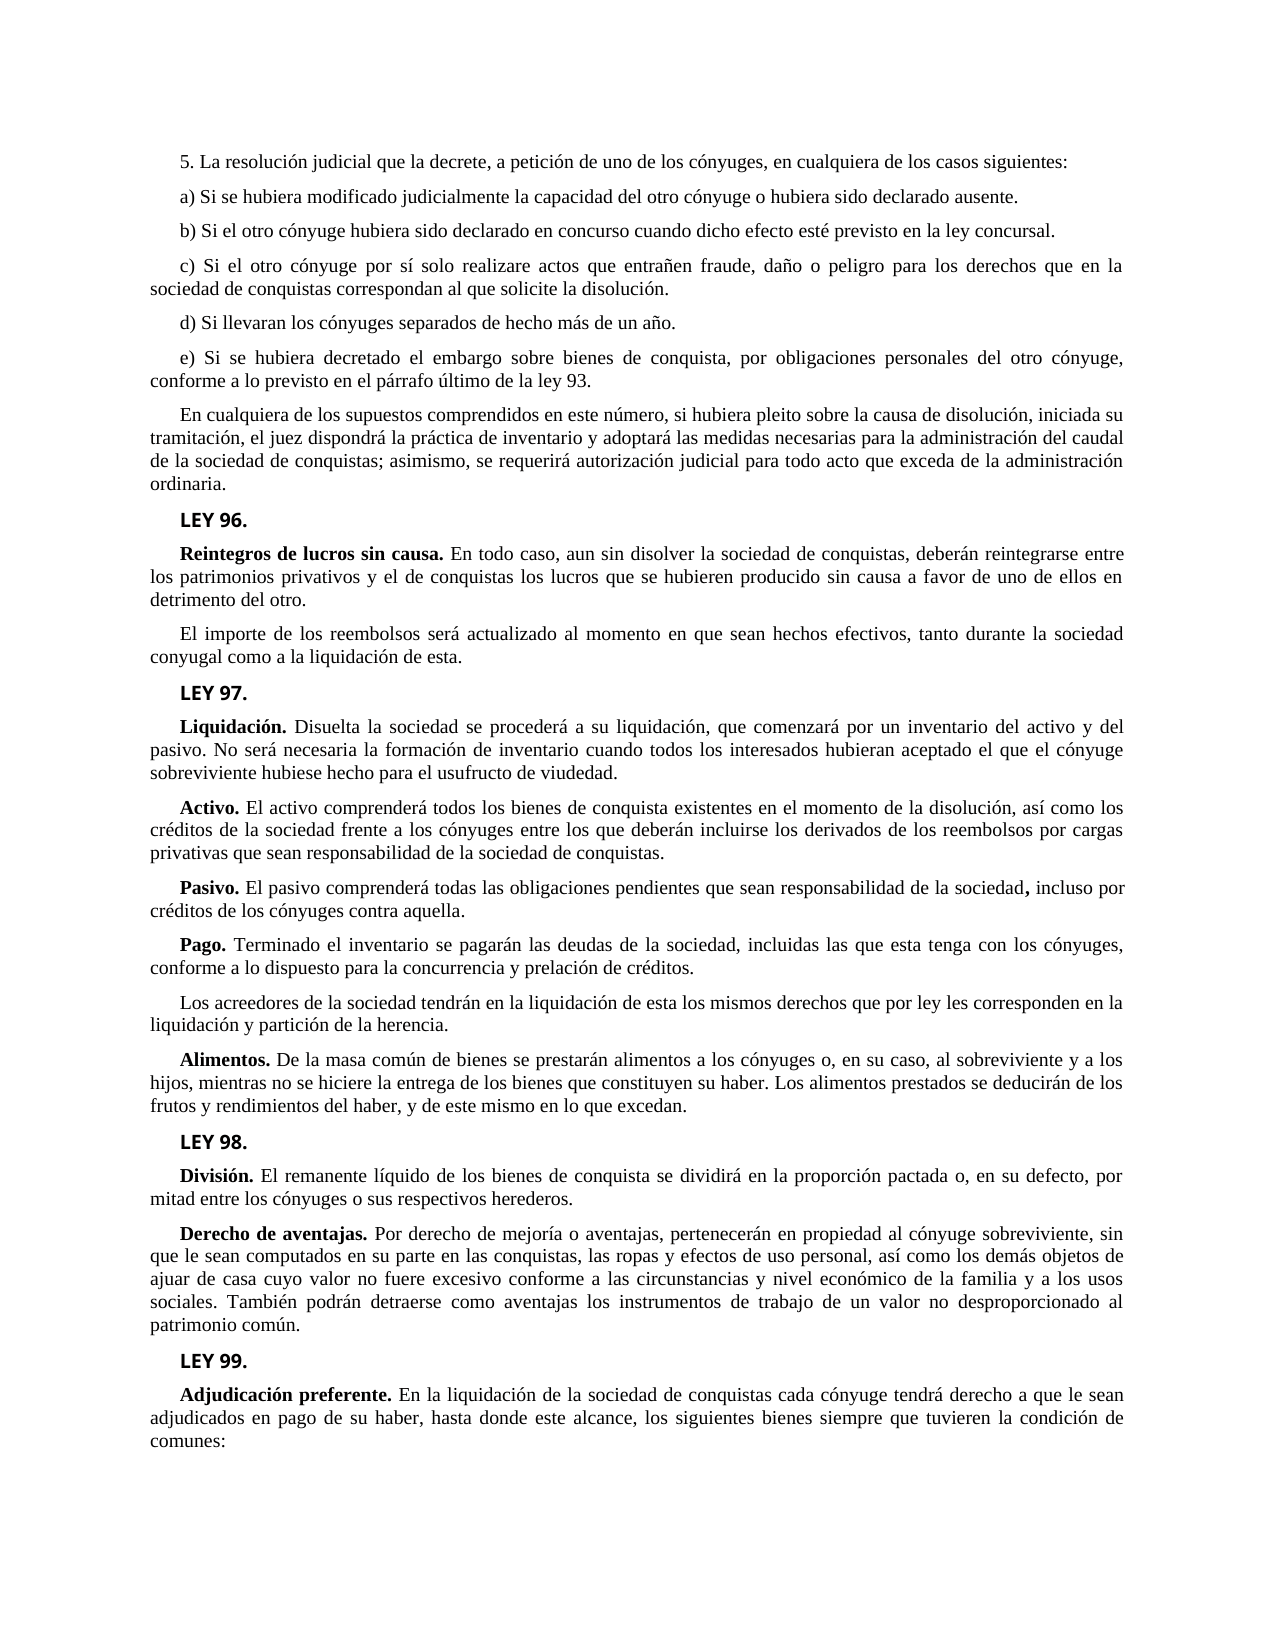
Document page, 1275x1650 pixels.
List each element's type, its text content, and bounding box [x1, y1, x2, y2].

text 5. La resolución judicial que la decrete, a petición de uno de los cónyuges, en cualquiera de los casos siguientes: [150, 150, 1125, 173]
text Activo. El activo comprenderá todos los bienes de conquista existentes en el momento de la disolución, así como los créditos de la sociedad frente a los cónyuges entre los que deberán incluirse los derivados de los reembolsos por cargas privativas que sean responsabilidad de la sociedad de conquistas. [150, 796, 1125, 864]
text En cualquiera de los supuestos comprendidos en este número, si hubiera pleito sobre la causa de disolución, iniciada su tramitación, el juez dispondrá la práctica de inventario y adoptará las medidas necesarias para la administración del caudal de la sociedad de conquistas; asimismo, se requerirá autorización judicial para todo acto que exceda de la administración ordinaria. [150, 403, 1125, 494]
text LEY 98. [150, 1128, 1125, 1155]
text Liquidación. Disuelta la sociedad se procederá a su liquidación, que comenzará por un inventario del activo y del pasivo. No será necesaria la formación de inventario cuando todos los interesados hubieran aceptado el que el cónyuge sobreviviente hubiese hecho para el usufructo de viudedad. [150, 715, 1125, 784]
text Derecho de aventajas. Por derecho de mejoría o aventajas, pertenecerán en propiedad al cónyuge sobreviviente, sin que le sean computados en su parte en las conquistas, las ropas y efectos de uso personal, así como los demás objetos de ajuar de casa cuyo valor no fuere excesivo conforme a las circunstancias y nivel económico de la familia y a los usos sociales. También podrán detraerse como aventajas los instrumentos de trabajo de un valor no desproporcionado al patrimonio común. [150, 1221, 1125, 1336]
text Alimentos. De la masa común de bienes se prestarán alimentos a los cónyuges o, en su caso, al sobreviviente y a los hijos, mientras no se hiciere la entrega de los bienes que constituyen su haber. Los alimentos prestados se deducirán de los frutos y rendimientos del haber, y de este mismo en lo que excedan. [150, 1048, 1125, 1116]
text Adjudicación preferente. En la liquidación de la sociedad de conquistas cada cónyuge tendrá derecho a que le sean adjudicados en pago de su haber, hasta donde este alcance, los siguientes bienes siempre que tuvieren la condición de comunes: [150, 1383, 1125, 1452]
text Pago. Terminado el inventario se pagarán las deudas de la sociedad, incluidas las que esta tenga con los cónyuges, conforme a lo dispuesto para la concurrencia y prelación de créditos. [150, 933, 1125, 979]
text División. El remanente líquido de los bienes de conquista se dividirá en la proporción pactada o, en su defecto, por mitad entre los cónyuges o sus respectivos herederos. [150, 1164, 1125, 1210]
text e) Si se hubiera decretado el embargo sobre bienes de conquista, por obligaciones personales del otro cónyuge, conforme a lo previsto en el párrafo último de la ley 93. [150, 346, 1125, 391]
text Pasivo. El pasivo comprenderá todas las obligaciones pendientes que sean responsabilidad de la sociedad, incluso por créditos de los cónyuges contra aquella. [150, 876, 1125, 921]
text LEY 96. [150, 506, 1125, 533]
text a) Si se hubiera modificado judicialmente la capacidad del otro cónyuge o hubiera sido declarado ausente. [150, 184, 1125, 207]
text Los acreedores de la sociedad tendrán en la liquidación de esta los mismos derechos que por ley les corresponden en la liquidación y partición de la herencia. [150, 991, 1125, 1036]
text El importe de los reembolsos será actualizado al momento en que sean hechos efectivos, tanto durante la sociedad conyugal como a la liquidación de esta. [150, 622, 1125, 668]
text b) Si el otro cónyuge hubiera sido declarado en concurso cuando dicho efecto esté previsto en la ley concursal. [150, 219, 1125, 242]
text LEY 97. [150, 679, 1125, 707]
text d) Si llevaran los cónyuges separados de hecho más de un año. [150, 311, 1125, 334]
text LEY 99. [150, 1347, 1125, 1374]
text Reintegros de lucros sin causa. En todo caso, aun sin disolver la sociedad de conquistas, deberán reintegrarse entre los patrimonios privativos y el de conquistas los lucros que se hubieren producido sin causa a favor de uno de ellos en detrimento del otro. [150, 542, 1125, 610]
text c) Si el otro cónyuge por sí solo realizare actos que entrañen fraude, daño o peligro para los derechos que en la sociedad de conquistas correspondan al que solicite la disolución. [150, 254, 1125, 299]
